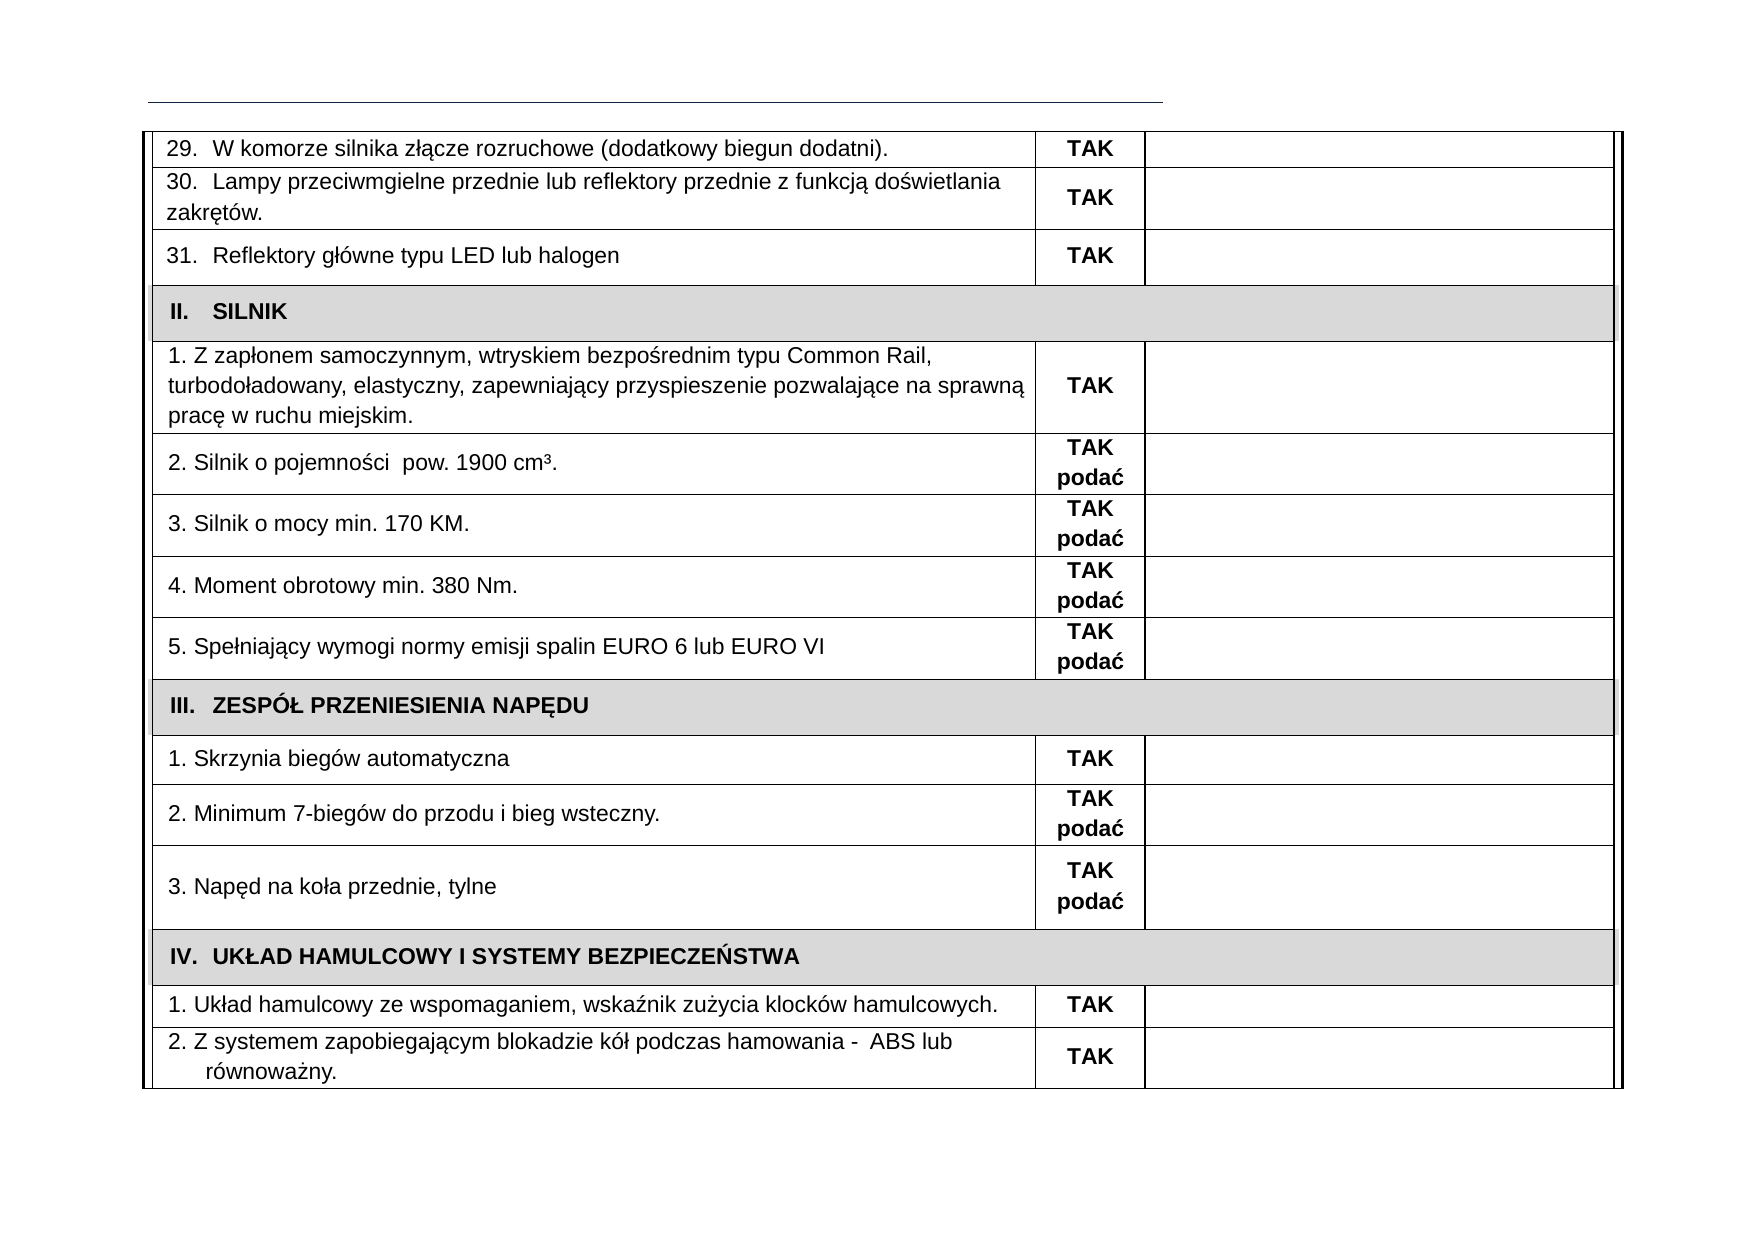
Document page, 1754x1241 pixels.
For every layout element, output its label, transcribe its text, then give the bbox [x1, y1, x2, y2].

table_cell Napęd na koła przednie, tylne [153, 846, 1035, 929]
table_cell TAK podać [1036, 557, 1144, 617]
table_cell [1615, 132, 1619, 167]
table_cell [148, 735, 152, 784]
table_cell [1615, 341, 1619, 433]
table_cell [1615, 784, 1619, 845]
table_cell TAK [1036, 342, 1144, 433]
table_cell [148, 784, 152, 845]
table_cell [1146, 495, 1613, 556]
table_cell TAK [1036, 132, 1144, 167]
table_cell [1146, 132, 1613, 167]
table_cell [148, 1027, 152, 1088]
table_cell [1146, 618, 1613, 678]
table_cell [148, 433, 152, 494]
table_cell TAK [1036, 986, 1144, 1027]
table_cell W komorze silnika złącze rozruchowe (dodatkowy biegun dodatni). [153, 132, 1035, 167]
table_cell [1615, 617, 1619, 678]
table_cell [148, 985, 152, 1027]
table_cell [1615, 167, 1619, 229]
table_cell UKŁAD HAMULCOWY I SYSTEMY BEZPIECZEŃSTWA [153, 930, 1613, 985]
table_cell [1615, 494, 1619, 556]
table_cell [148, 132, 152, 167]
table_cell [1146, 168, 1613, 229]
table_cell Z systemem zapobiegającym blokadzie kół podczas hamowania - ABS lub równoważny. [153, 1028, 1035, 1088]
table_cell Silnik o pojemności pow. 1900 cm³. [153, 434, 1035, 494]
table_cell [1146, 557, 1613, 617]
table_cell [1146, 785, 1613, 845]
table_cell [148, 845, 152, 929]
table_cell [1615, 433, 1619, 494]
table_cell Minimum 7-biegów do przodu i bieg wsteczny. [153, 785, 1035, 845]
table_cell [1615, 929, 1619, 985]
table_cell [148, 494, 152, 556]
table_cell [1615, 845, 1619, 929]
table_cell TAK podać [1036, 434, 1144, 494]
table_cell TAK podać [1036, 846, 1144, 929]
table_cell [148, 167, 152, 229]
table_cell Skrzynia biegów automatyczna [153, 736, 1035, 784]
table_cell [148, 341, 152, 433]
table_cell [1615, 985, 1619, 1027]
table_cell [1146, 736, 1613, 784]
table_cell TAK [1036, 230, 1144, 285]
table_cell TAK podać [1036, 618, 1144, 678]
table_cell [1146, 986, 1613, 1027]
table_cell [1146, 434, 1613, 494]
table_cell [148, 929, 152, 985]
table_cell [1615, 1027, 1619, 1088]
table_cell Silnik o mocy min. 170 KM. [153, 495, 1035, 556]
table_cell Z zapłonem samoczynnym, wtryskiem bezpośrednim typu Common Rail, turbodoładowany, elastyczny, zapewniający przyspieszenie pozwalające na sprawną pracę w ruchu miejskim. [153, 342, 1035, 433]
table_cell Moment obrotowy min. 380 Nm. [153, 557, 1035, 617]
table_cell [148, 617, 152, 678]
table_cell [1146, 1028, 1613, 1088]
table_cell Lampy przeciwmgielne przednie lub reflektory przednie z funkcją doświetlania zakrętów. [153, 168, 1035, 229]
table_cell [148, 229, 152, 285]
table_cell Układ hamulcowy ze wspomaganiem, wskaźnik zużycia klocków hamulcowych. [153, 986, 1035, 1027]
table_cell TAK podać [1036, 495, 1144, 556]
table_cell TAK [1036, 736, 1144, 784]
table_cell TAK podać [1036, 785, 1144, 845]
table_cell [1615, 229, 1619, 285]
table_cell TAK [1036, 168, 1144, 229]
table_cell [1146, 230, 1613, 285]
table_cell Spełniający wymogi normy emisji spalin EURO 6 lub EURO VI [153, 618, 1035, 678]
table_cell TAK [1036, 1028, 1144, 1088]
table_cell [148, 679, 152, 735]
table_cell Reflektory główne typu LED lub halogen [153, 230, 1035, 285]
table_cell SILNIK [153, 286, 1613, 341]
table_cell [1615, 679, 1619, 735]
table_cell [1615, 735, 1619, 784]
table_cell [1146, 342, 1613, 433]
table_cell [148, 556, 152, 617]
table_cell [1146, 846, 1613, 929]
table_cell [1615, 556, 1619, 617]
table_cell ZESPÓŁ PRZENIESIENIA NAPĘDU [153, 680, 1613, 735]
